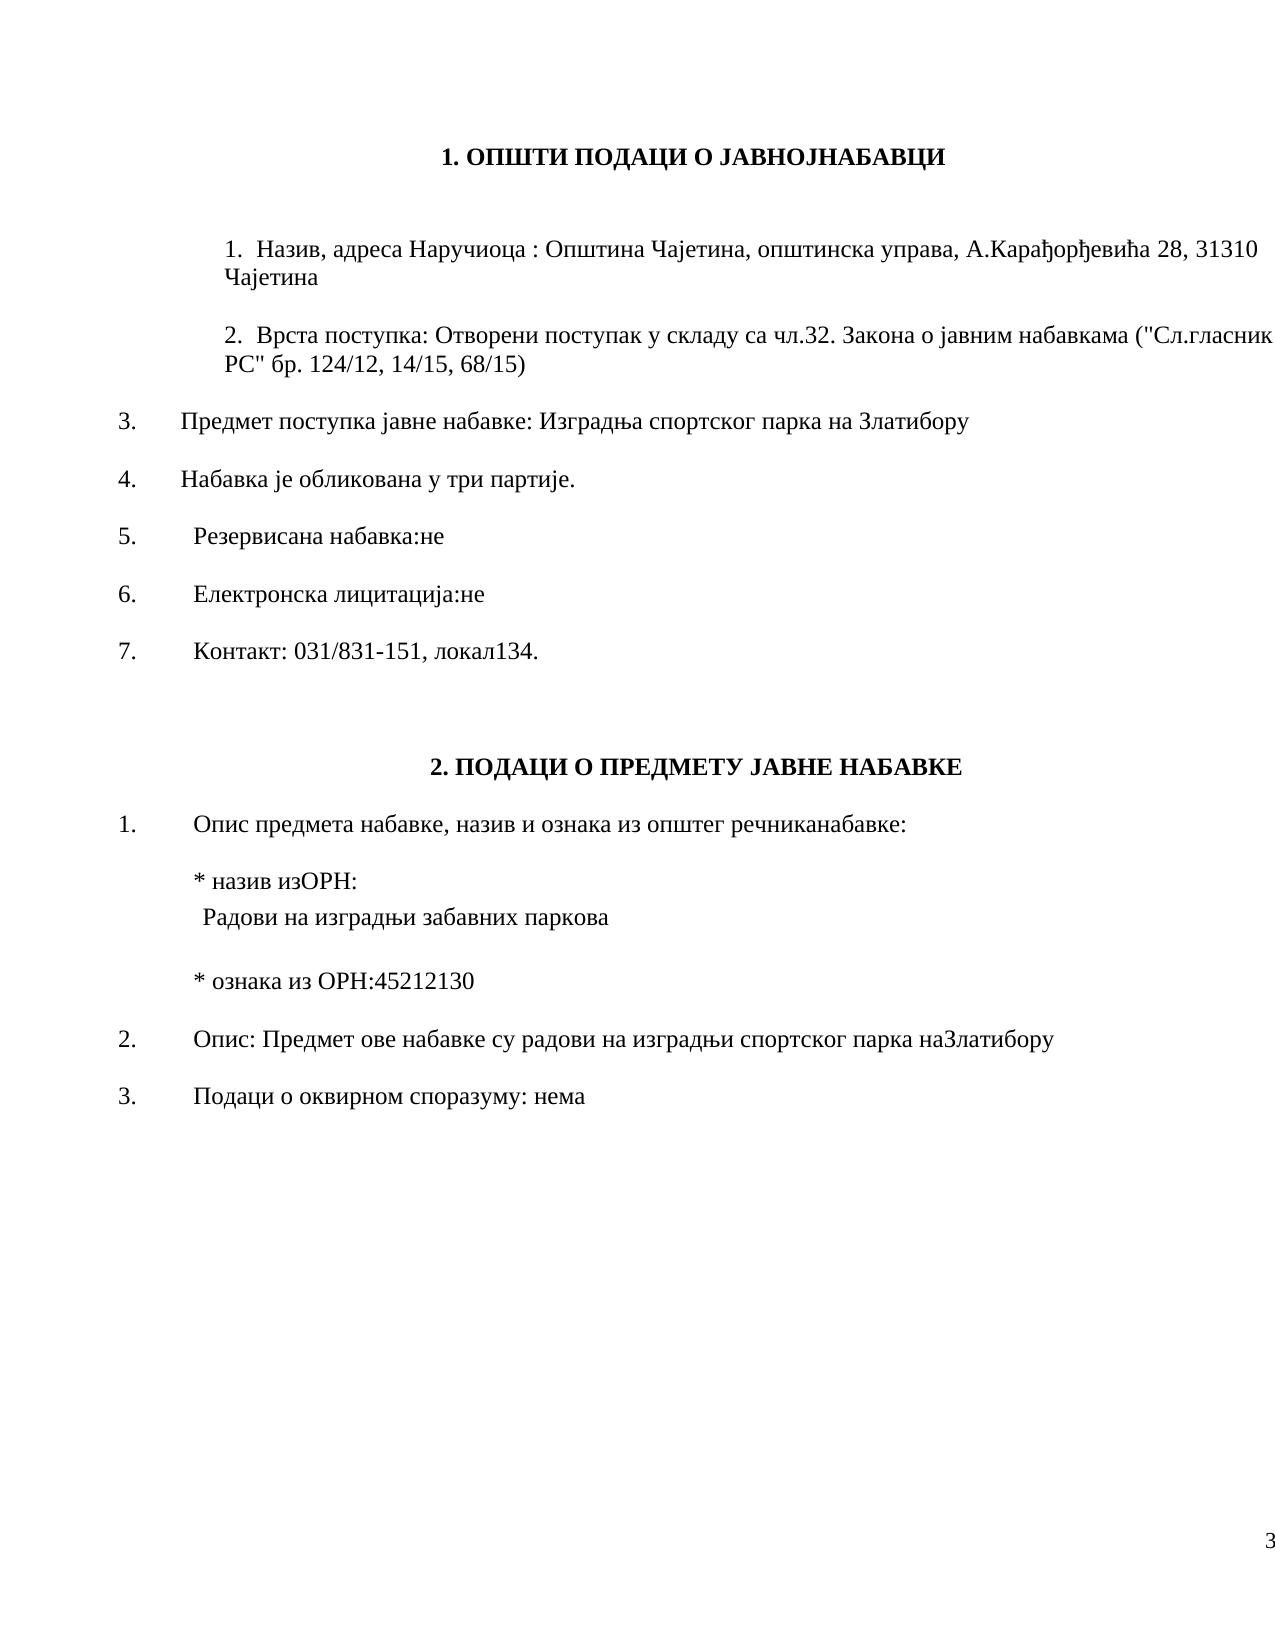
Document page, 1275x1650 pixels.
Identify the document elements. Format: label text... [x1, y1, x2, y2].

text Радови на изградњи забавних паркова [202, 902, 1275, 931]
subtitle ОПШТИ ПОДАЦИ О ЈАВНОЈНАБАВЦИ [441, 142, 1275, 170]
text 7. Контакт: 031/831-151, локал134. [118, 636, 1275, 665]
list Резервисана набавка:не [118, 521, 1275, 550]
list Врста поступка: Отворени поступак у складу са чл.32. Закона о јавним набавкама ("Сл.гласник РС" бр. 124/12, 14/15, 68/15) [224, 320, 1275, 377]
list Опис предмета набавке, назив и ознака из општег речниканабавке: [118, 809, 1275, 838]
list Предмет поступка јавне набавке: Изградња спортског парка на Златибору [118, 406, 1275, 435]
list Електронска лицитација:не [118, 579, 1275, 607]
list ознака из ОРН:45212130 [193, 966, 1275, 995]
list Подаци о оквирном споразуму: нема [118, 1081, 1275, 1110]
list назив изОРН: [193, 866, 1275, 895]
subtitle 2. ПОДАЦИ О ПРЕДМЕТУ ЈАВНЕ НАБАВКЕ [430, 752, 1275, 781]
list Назив, адреса Наручиоца : Општина Чајетина, општинска управа, А.Карађорђевића 28, 31310 Чајетина [224, 234, 1275, 291]
list Опис: Предмет ове набавке су радови на изградњи спортског парка наЗлатибору [118, 1024, 1275, 1052]
list Набавка је обликована у три партије. [118, 464, 1275, 492]
